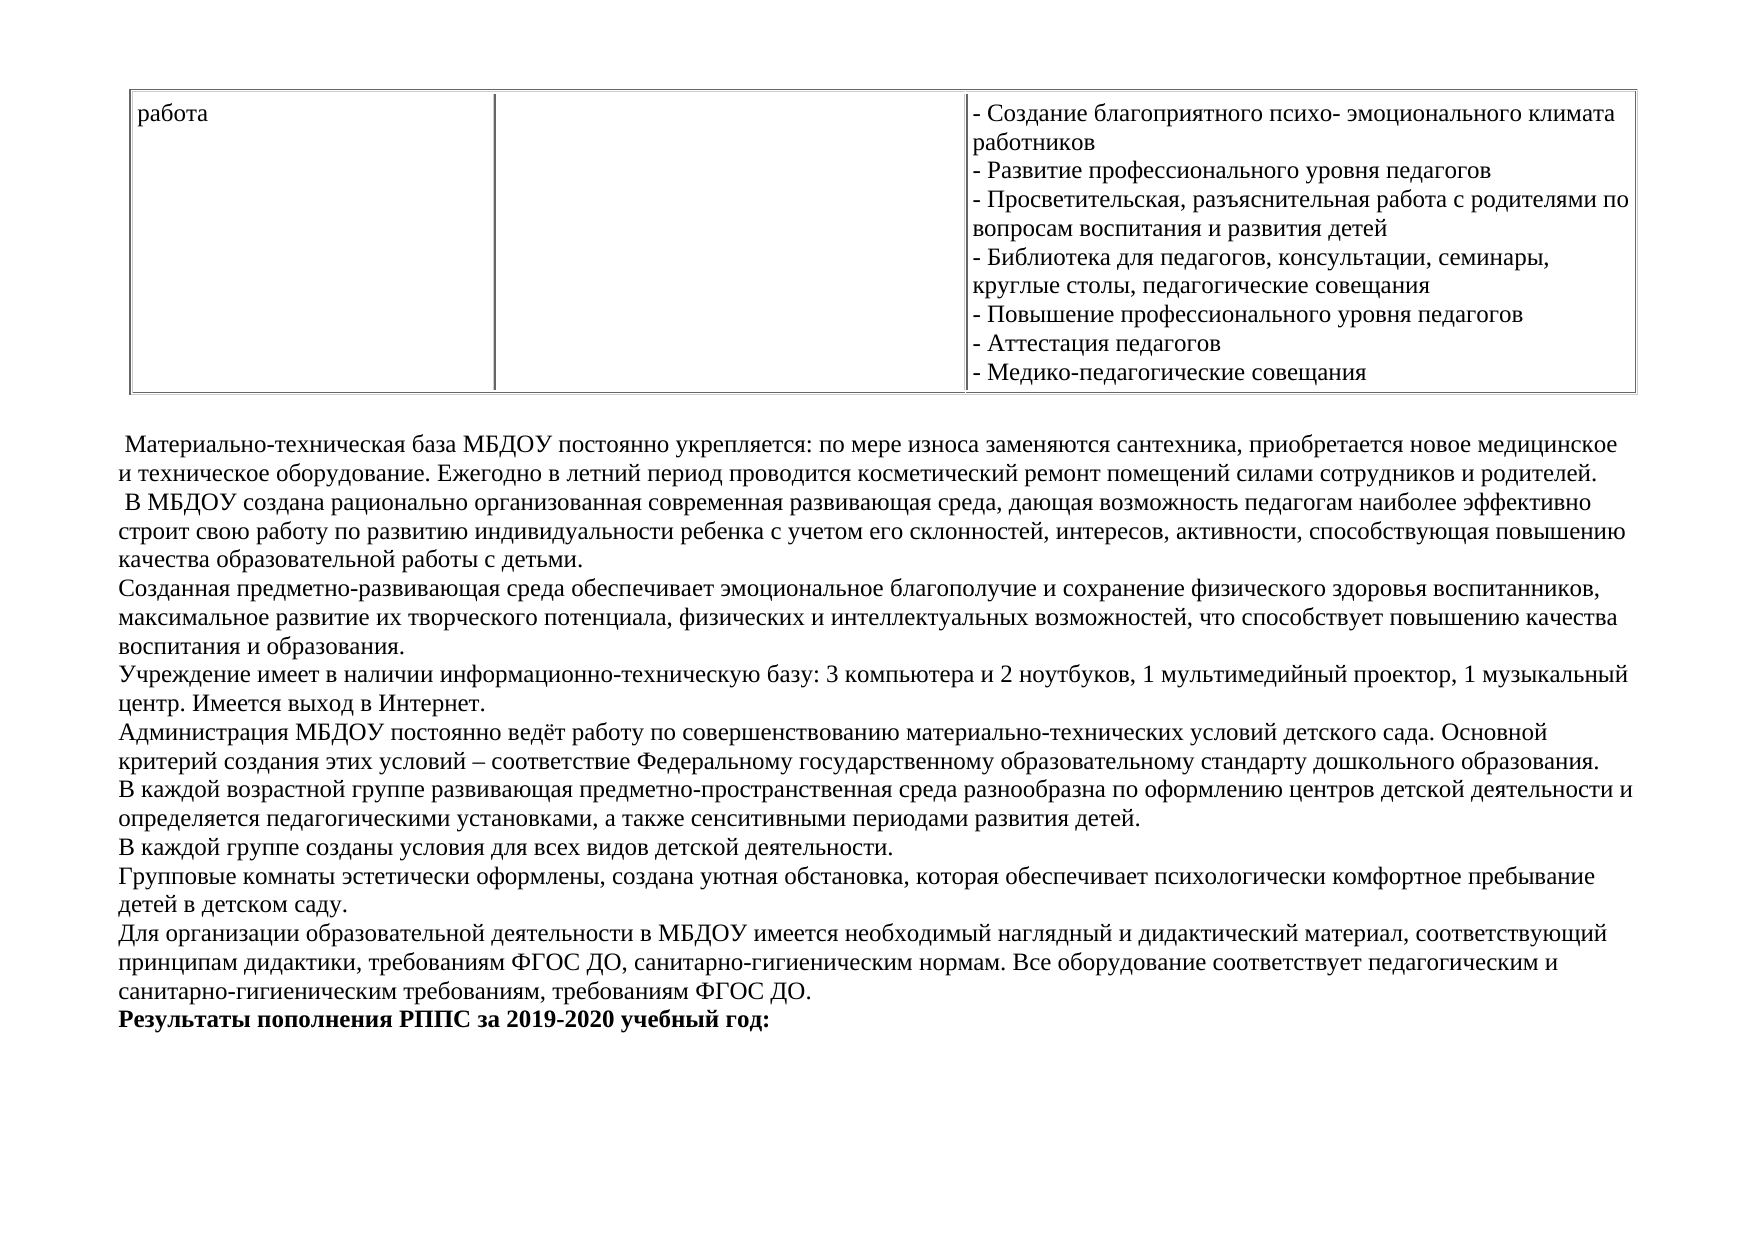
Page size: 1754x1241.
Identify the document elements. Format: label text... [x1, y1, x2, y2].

text В МБДОУ создана рационально организованная современная развивающая среда, дающая возможность педагогам наиболее эффективно строит свою работу по развитию индивидуальности ребенка с учетом его склонностей, интересов, активности, способствующая повышению качества образовательной работы с детьми. [118, 487, 1636, 573]
text Для организации образовательной деятельности в МБДОУ имеется необходимый наглядный и дидактический материал, соответствующий принципам дидактики, требованиям ФГОС ДО, санитарно-гигиеническим нормам. Все оборудование соответствует педагогическим и санитарно-гигиеническим требованиям, требованиям ФГОС ДО. [118, 918, 1636, 1004]
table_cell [966, 92, 1635, 392]
text Результаты пополнения РППС за 2019-2020 учебный год: [118, 1004, 1636, 1033]
text Администрация МБДОУ постоянно ведёт работу по совершенствованию материально-технических условий детского сада. Основной критерий создания этих условий – соответствие Федеральному государственному образовательному стандарту дошкольного образования. [118, 717, 1636, 774]
text В каждой возрастной группе развивающая предметно-пространственная среда разнообразна по оформлению центров детской деятельности и определяется педагогическими установками, а также сенситивными периодами развития детей. [118, 774, 1636, 832]
text Созданная предметно-развивающая среда обеспечивает эмоциональное благополучие и сохранение физического здоровья воспитанников, максимальное развитие их творческого потенциала, физических и интеллектуальных возможностей, что способствует повышению качества воспитания и образования. [118, 573, 1636, 659]
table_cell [133, 92, 494, 392]
text В каждой группе созданы условия для всех видов детской деятельности. [118, 832, 1636, 861]
text Групповые комнаты эстетически оформлены, создана уютная обстановка, которая обеспечивает психологически комфортное пребывание детей в детском саду. [118, 861, 1636, 918]
text Учреждение имеет в наличии информационно-техническую базу: 3 компьютера и 2 ноутбуков, 1 мультимедийный проектор, 1 музыкальный центр. Имеется выход в Интернет. [118, 659, 1636, 717]
text Материально-техническая база МБДОУ постоянно укрепляется: по мере износа заменяются сантехника, приобретается новое медицинское и техническое оборудование. Ежегодно в летний период проводится косметический ремонт помещений силами сотрудников и родителей. [118, 429, 1636, 487]
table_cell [494, 90, 966, 392]
